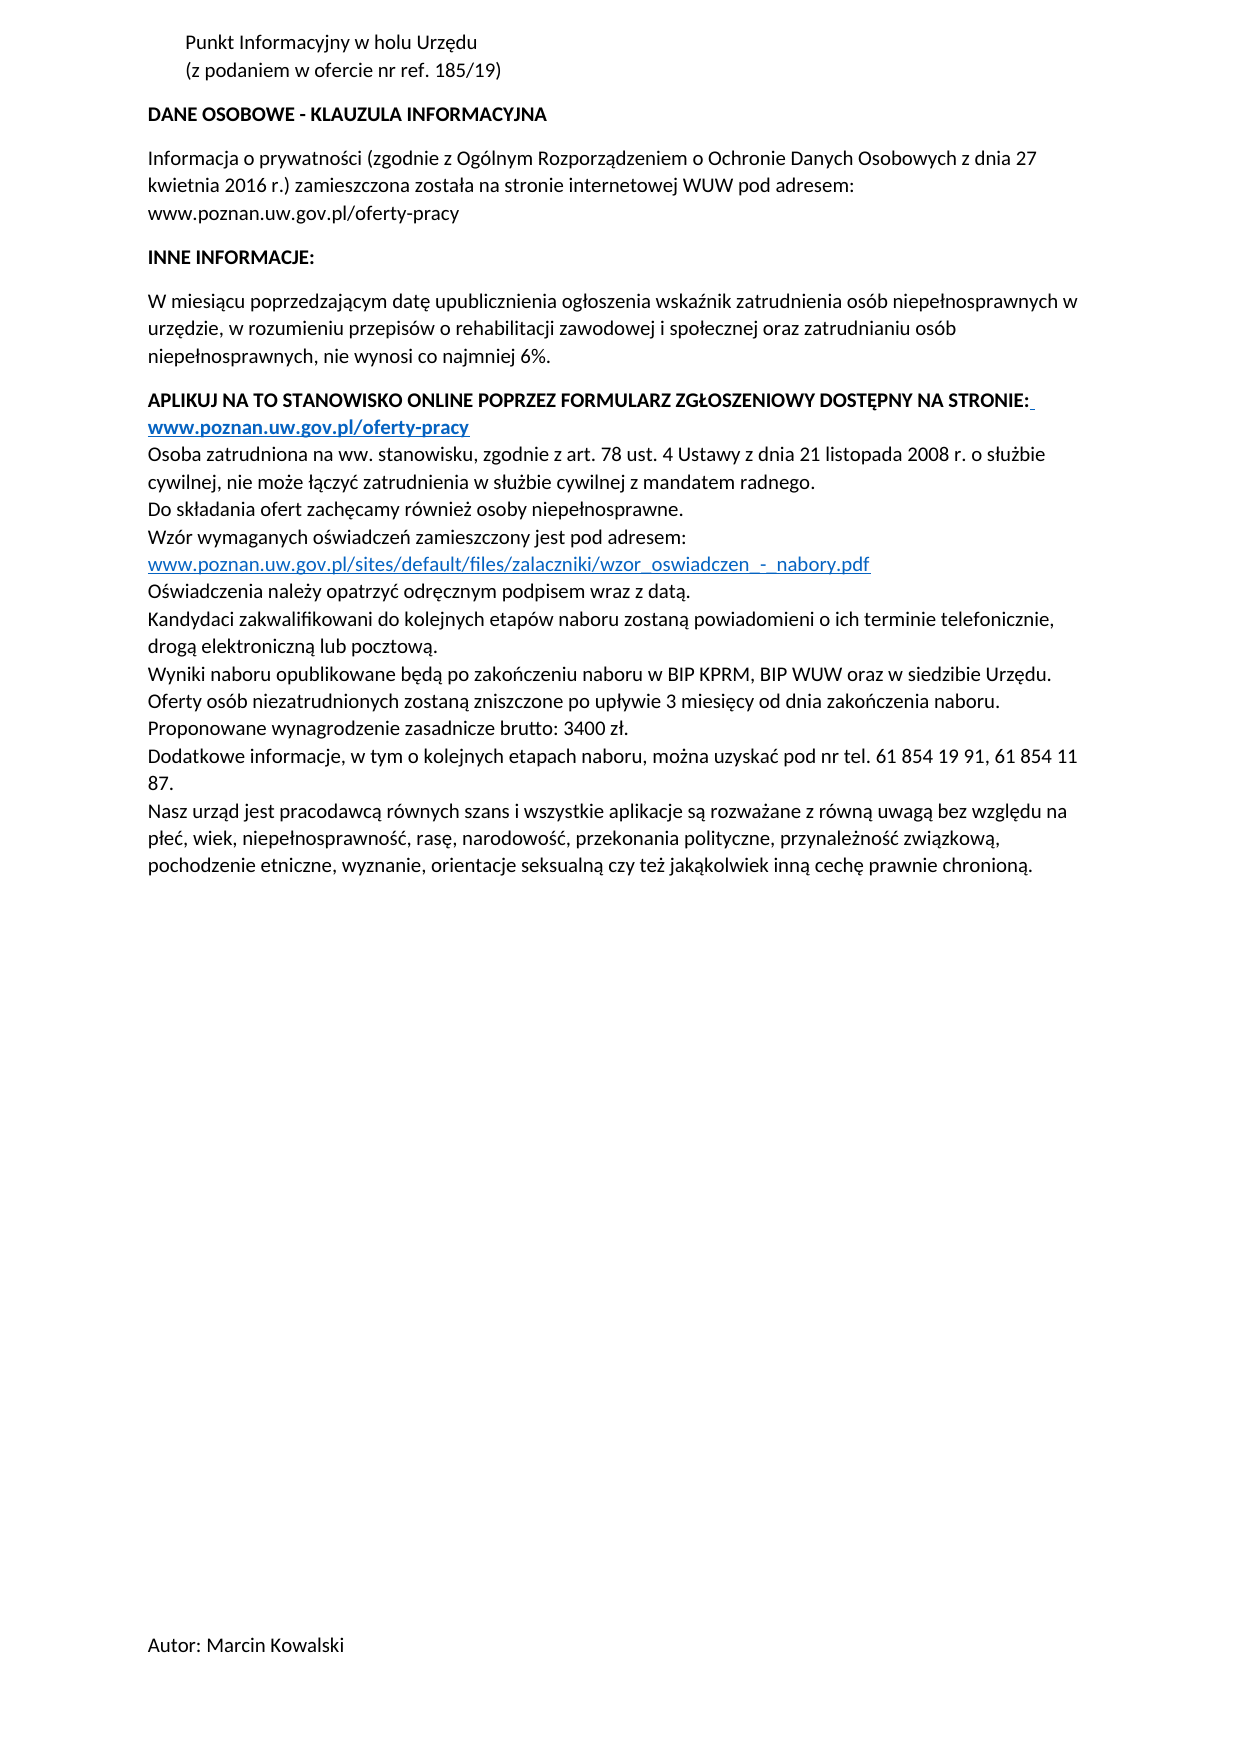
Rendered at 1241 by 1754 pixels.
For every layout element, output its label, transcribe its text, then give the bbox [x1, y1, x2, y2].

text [185, 29, 1093, 82]
text Autor: Marcin Kowalski [148, 1632, 1093, 1657]
text APLIKUJ NA TO STANOWISKO ONLINE POPRZEZ FORMULARZ ZGŁOSZENIOWY DOSTĘPNY NA STRONIE: www.poznan.uw.gov.pl/oferty-pracy Osoba zatrudniona na ww. stanowisku, zgodnie z art. 78 ust. 4 Ustawy z dnia 21 listopada 2008 r. o służbie cywilnej, nie może łączyć zatrudnienia w służbie cywilnej z mandatem radnego. Do składania ofert zachęcamy również osoby niepełnosprawne. Wzór wymaganych oświadczeń zamieszczony jest pod adresem: www.poznan.uw.gov.pl/sites/default/files/zalaczniki/wzor_oswiadczen_-_nabory.pdf Oświadczenia należy opatrzyć odręcznym podpisem wraz z datą. Kandydaci zakwalifikowani do kolejnych etapów naboru zostaną powiadomieni o ich terminie telefonicznie, drogą elektroniczną lub pocztową. Wyniki naboru opublikowane będą po zakończeniu naboru w BIP KPRM, BIP WUW oraz w siedzibie Urzędu. Oferty osób niezatrudnionych zostaną zniszczone po upływie 3 miesięcy od dnia zakończenia naboru. Proponowane wynagrodzenie zasadnicze brutto: 3400 zł. Dodatkowe informacje, w tym o kolejnych etapach naboru, można uzyskać pod nr tel. 61 854 19 91, 61 854 11 87. Nasz urząd jest pracodawcą równych szans i wszystkie aplikacje są rozważane z równą uwagą bez względu na płeć, wiek, niepełnosprawność, rasę, narodowość, przekonania polityczne, przynależność związkową, pochodzenie etniczne, wyznanie, orientacje seksualną czy też jakąkolwiek inną cechę prawnie chronioną. [148, 387, 1093, 878]
text DANE OSOBOWE - KLAUZULA INFORMACYJNA [148, 101, 1093, 126]
text Informacja o prywatności (zgodnie z Ogólnym Rozporządzeniem o Ochronie Danych Osobowych z dnia 27 kwietnia 2016 r.) zamieszczona została na stronie internetowej WUW pod adresem: www.poznan.uw.gov.pl/oferty-pracy [148, 145, 1093, 225]
text INNE INFORMACJE: [148, 244, 1093, 269]
text W miesiącu poprzedzającym datę upublicznienia ogłoszenia wskaźnik zatrudnienia osób niepełnosprawnych w urzędzie, w rozumieniu przepisów o rehabilitacji zawodowej i społecznej oraz zatrudnianiu osób niepełnosprawnych, nie wynosi co najmniej 6%. [148, 288, 1093, 368]
